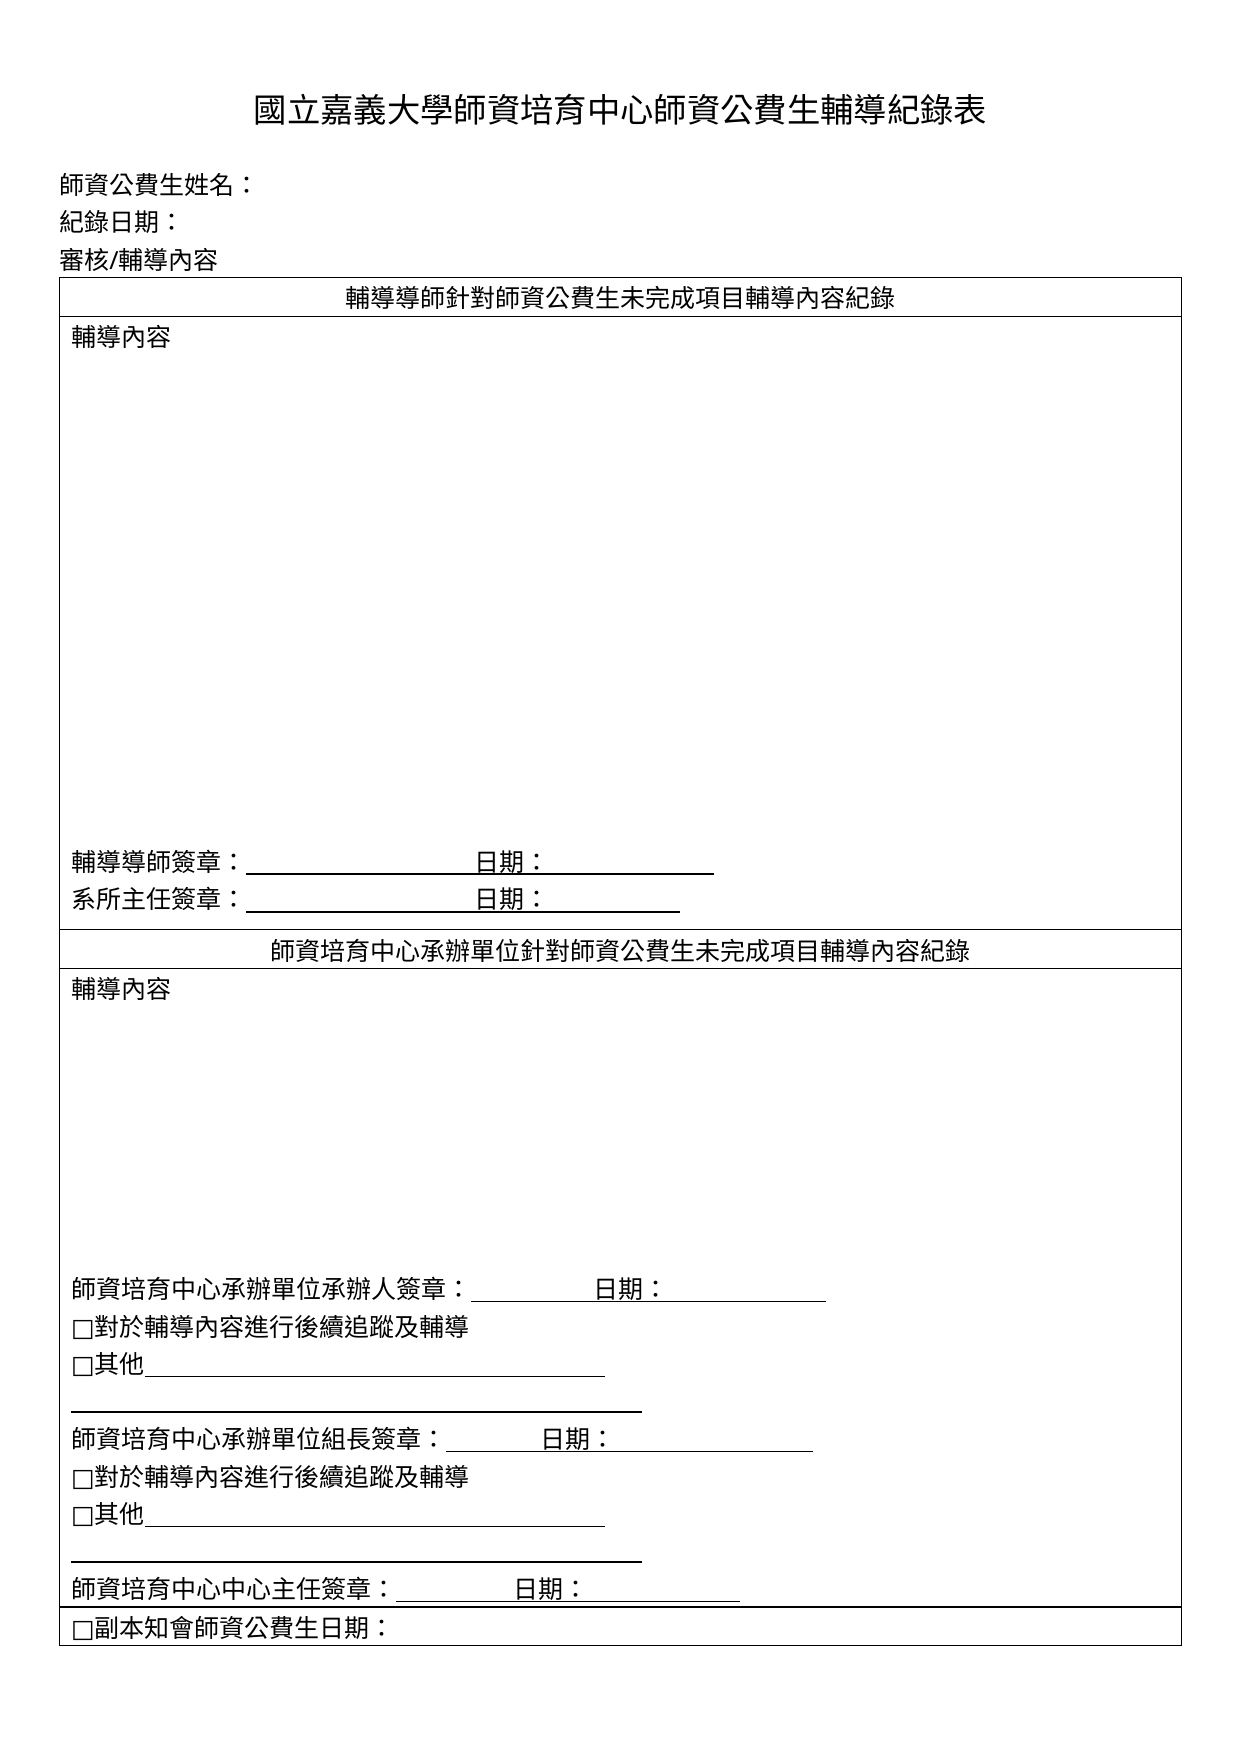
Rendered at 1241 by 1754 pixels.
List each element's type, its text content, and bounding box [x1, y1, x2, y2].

table_cell 師資培育中心承辦單位針對師資公費生未完成項目輔導內容紀錄 [60, 930, 1181, 968]
table_cell □副本知會師資公費生日期： [60, 1608, 1181, 1645]
table_header 輔導導師針對師資公費生未完成項目輔導內容紀錄 [60, 278, 1181, 316]
table_cell 輔導內容 輔導導師簽章： 日期： 系所主任簽章： 日期： [60, 317, 1181, 929]
text 審核/輔導內容 [59, 239, 1181, 277]
text 國立嘉義大學師資培育中心師資公費生輔導紀錄表 [59, 71, 1181, 146]
table_cell 輔導內容 師資培育中心承辦單位承辦人簽章： 日期： □對於輔導內容進行後續追蹤及輔導 □其他 師資培育中心承辦單位組長簽章： 日期： □對於輔導內容進行後續追蹤及輔導 □其他 師資培育中心中心主任簽章： 日期： [60, 969, 1181, 1606]
text 紀錄日期： [59, 202, 1181, 239]
text 師資公費生姓名： [59, 164, 1181, 202]
